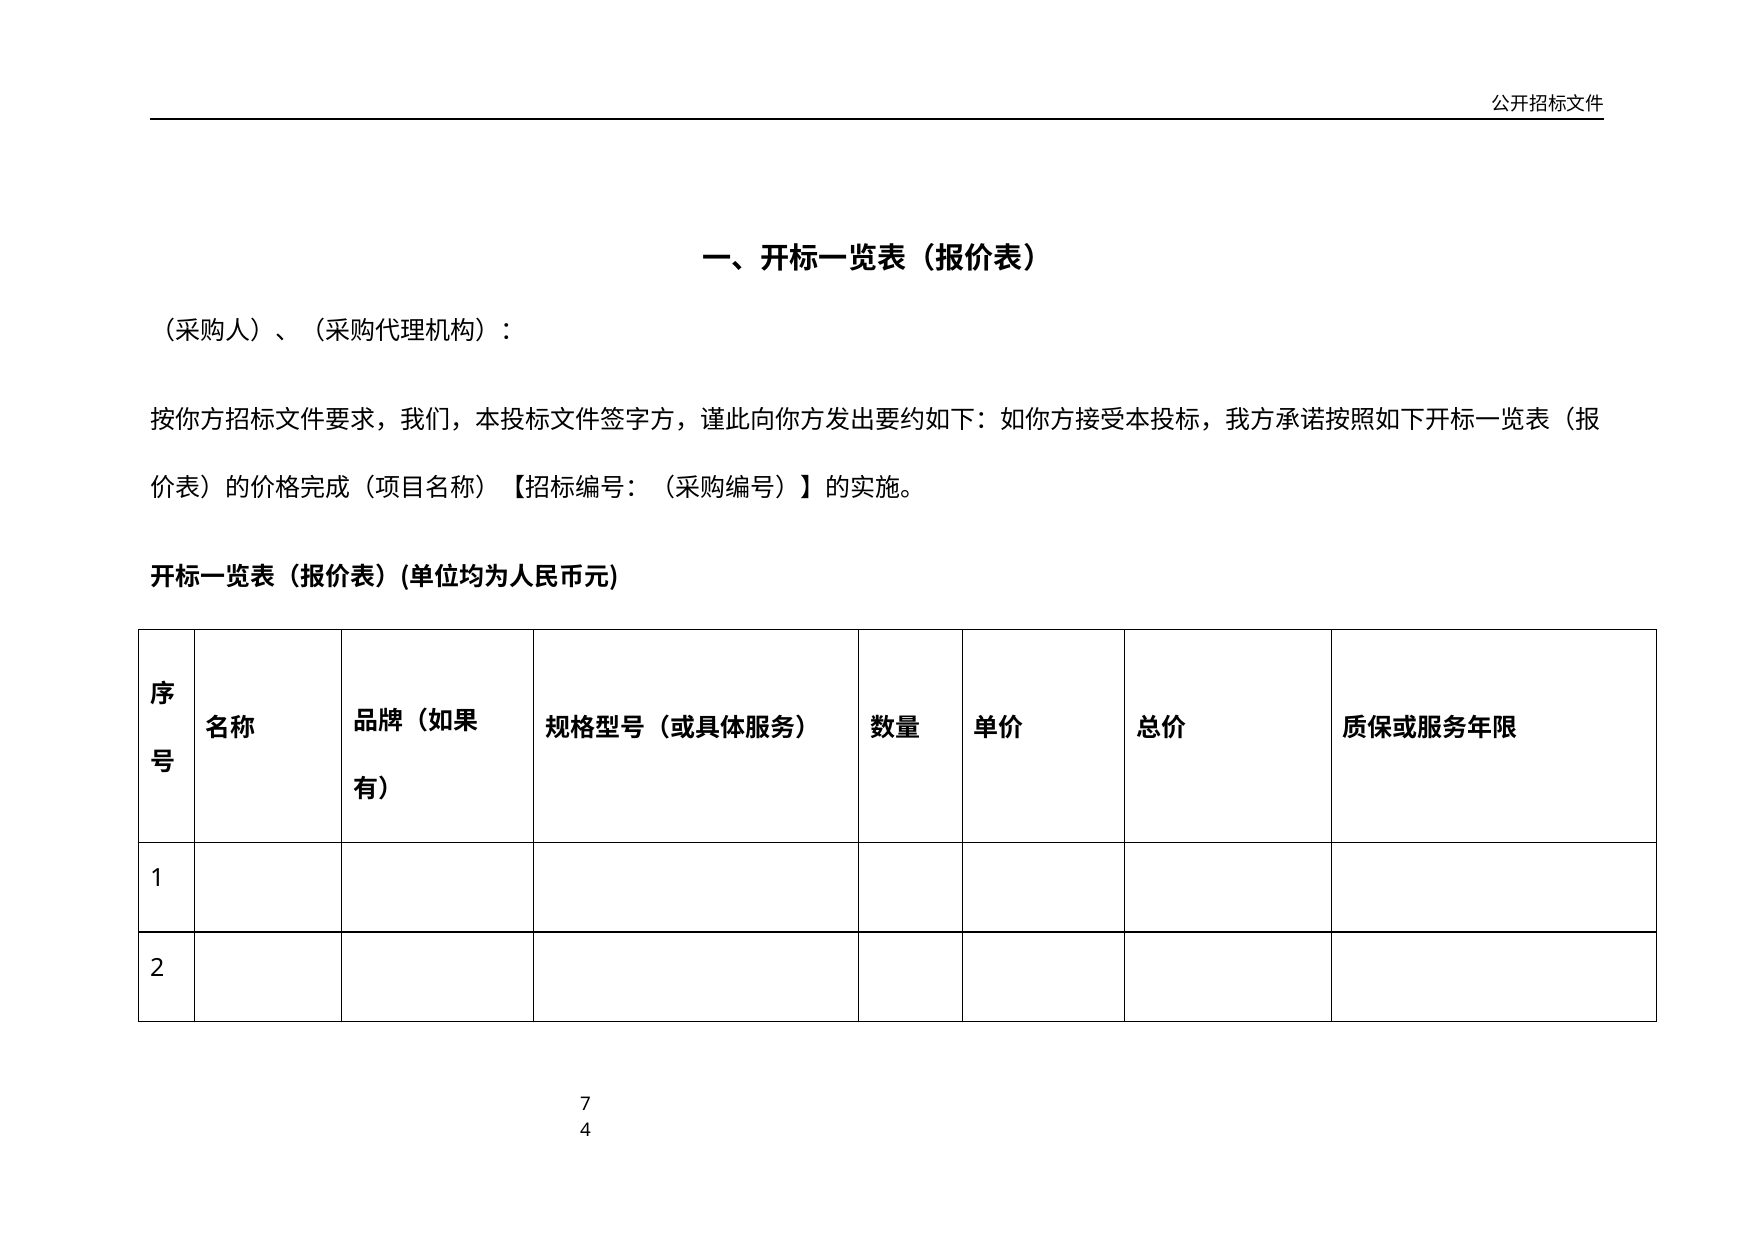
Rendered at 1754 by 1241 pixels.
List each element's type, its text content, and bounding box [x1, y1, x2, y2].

table_cell [342, 843, 533, 931]
table_cell [1332, 843, 1656, 931]
text （采购人）、（采购代理机构）： [150, 295, 1604, 363]
table_cell [1125, 933, 1331, 1021]
table_cell [1125, 843, 1331, 931]
table_cell [859, 933, 962, 1021]
table_header 规格型号（或具体服务） [534, 630, 858, 842]
table_header 质保或服务年限 [1332, 630, 1656, 842]
table_cell [534, 933, 858, 1021]
table_cell 2 [139, 933, 194, 1021]
table_cell [963, 933, 1124, 1021]
table_cell [342, 933, 533, 1021]
table_header 数量 [859, 630, 962, 842]
text 按你方招标文件要求，我们，本投标文件签字方，谨此向你方发出要约如下：如你方接受本投标，我方承诺按照如下开标一览表（报价表）的价格完成（项目名称）【招标编号：（采购编号）】的实施。 [150, 384, 1604, 519]
subtitle 一、开标一览表（报价表） [150, 222, 1604, 289]
table_cell [195, 843, 341, 931]
table_header 序号 [139, 630, 194, 842]
table_cell 1 [139, 843, 194, 931]
text 开标一览表（报价表）(单位均为人民币元) [150, 540, 1604, 608]
table_cell [195, 933, 341, 1021]
table_header 单价 [963, 630, 1124, 842]
table_cell [1332, 933, 1656, 1021]
table_header 品牌（如果有） [342, 630, 533, 842]
table_cell [534, 843, 858, 931]
table_header 名称 [195, 630, 341, 842]
table_cell [963, 843, 1124, 931]
table_cell [859, 843, 962, 931]
table_header 总价 [1125, 630, 1331, 842]
